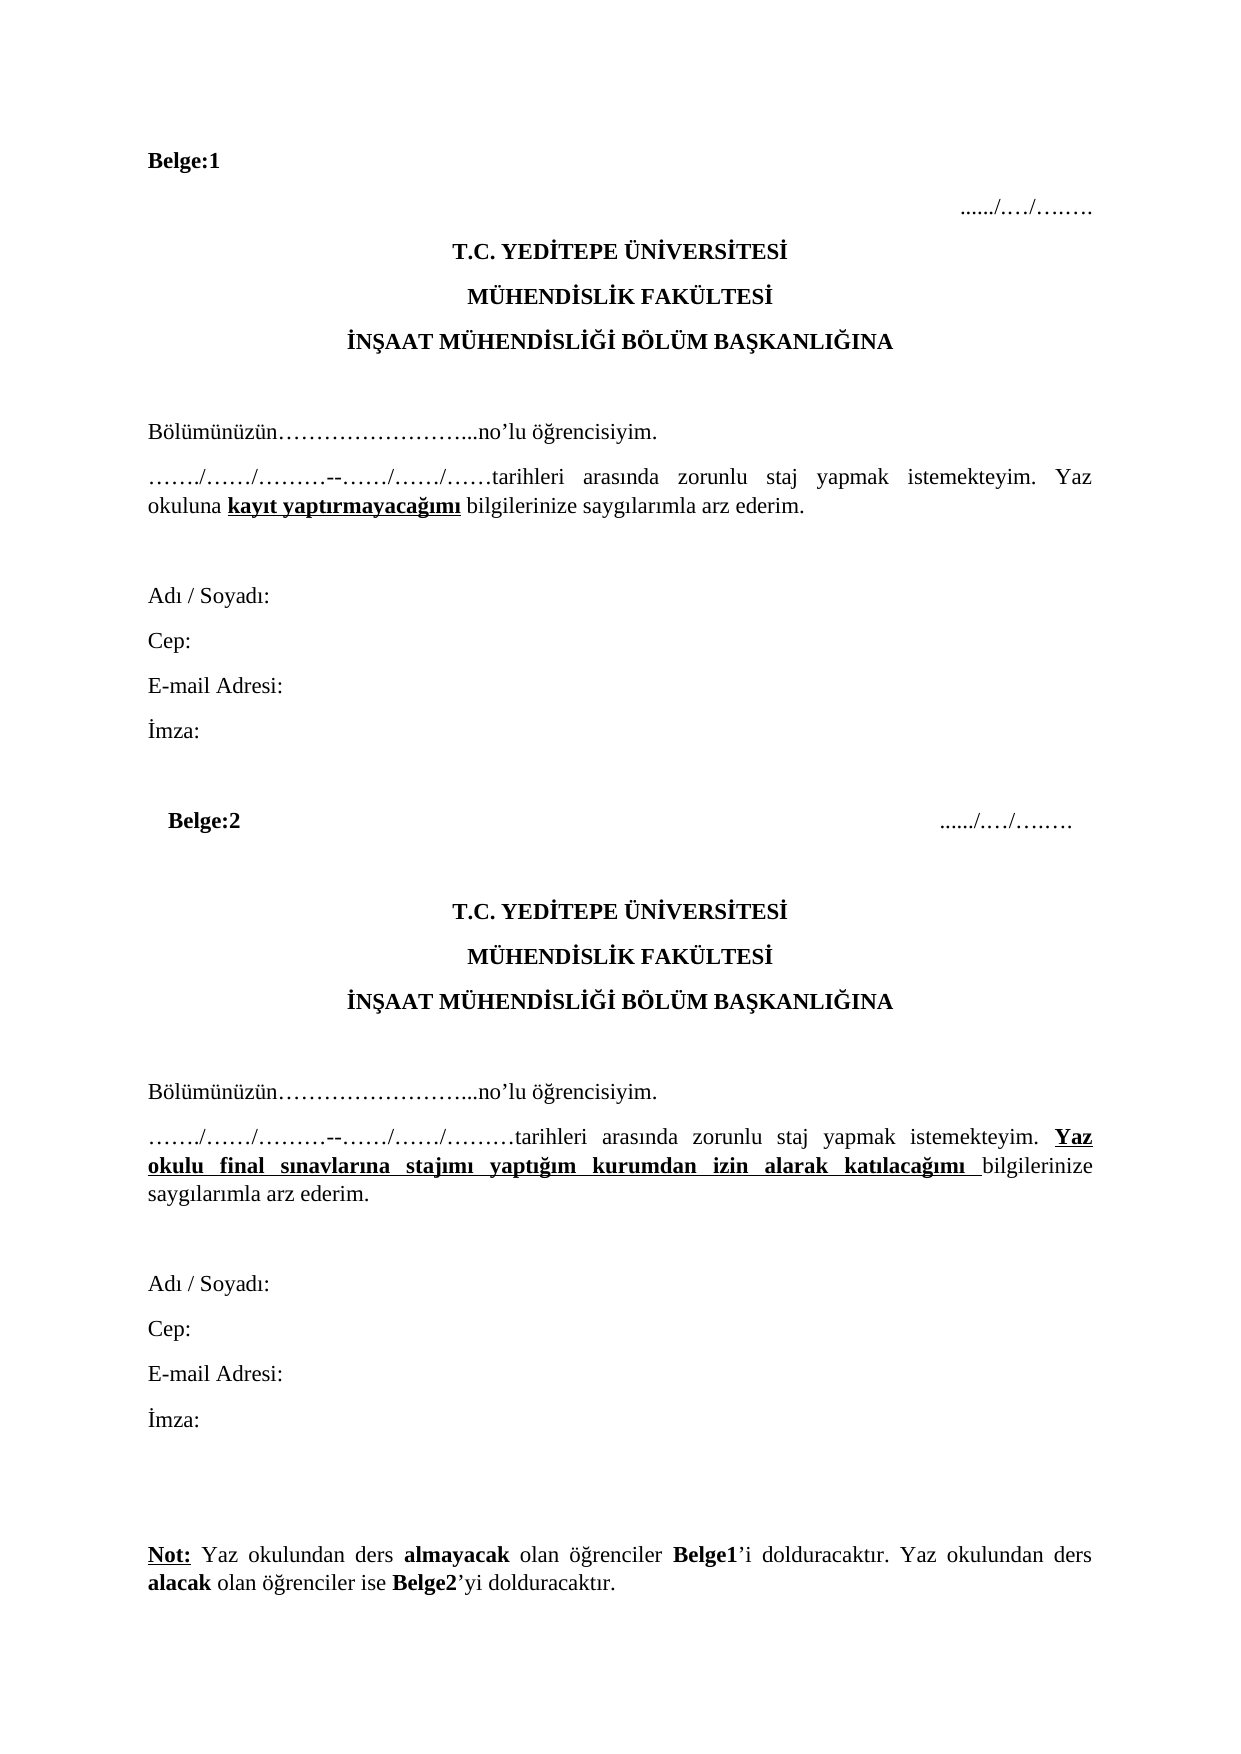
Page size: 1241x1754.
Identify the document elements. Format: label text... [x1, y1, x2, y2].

text İNŞAAT MÜHENDİSLİĞİ BÖLÜM BAŞKANLIĞINA [148, 988, 1093, 1014]
text İmza: [148, 717, 1093, 744]
text MÜHENDİSLİK FAKÜLTESİ [148, 283, 1093, 309]
text ……./……/………--……/……/……tarihleri arasında zorunlu staj yapmak istemekteyim. Yaz okuluna kayıt yaptırmayacağımı bilgilerinize saygılarımla arz ederim. [148, 463, 1093, 518]
text İNŞAAT MÜHENDİSLİĞİ BÖLÜM BAŞKANLIĞINA [148, 328, 1093, 354]
text ……./……/………--……/……/………tarihleri arasında zorunlu staj yapmak istemekteyim. Yaz okulu final sınavlarına stajımı yaptığım kurumdan izin alarak katılacağımı bilgilerinize saygılarımla arz ederim. [148, 1123, 1093, 1206]
text E-mail Adresi: [148, 1361, 1093, 1387]
text Cep: [148, 1315, 1093, 1342]
text Belge:1 [148, 148, 1093, 174]
text İmza: [148, 1406, 1093, 1432]
text Cep: [148, 627, 1093, 653]
text MÜHENDİSLİK FAKÜLTESİ [148, 943, 1093, 969]
text Belge:2 ....../.…/….…. [148, 807, 1093, 834]
text Bölümünüzün……………………...no’lu öğrencisiyim. [148, 418, 1093, 444]
text Not: Yaz okulundan ders almayacak olan öğrenciler Belge1’i dolduracaktır. Yaz okulundan ders alacak olan öğrenciler ise Belge2’yi dolduracaktır. [148, 1541, 1093, 1596]
text Bölümünüzün……………………...no’lu öğrencisiyim. [148, 1078, 1093, 1104]
text E-mail Adresi: [148, 672, 1093, 698]
text Adı / Soyadı: [148, 582, 1093, 608]
text T.C. YEDİTEPE ÜNİVERSİTESİ [148, 898, 1093, 924]
text Adı / Soyadı: [148, 1270, 1093, 1297]
text ....../.…/….…. [148, 193, 1093, 219]
text T.C. YEDİTEPE ÜNİVERSİTESİ [148, 238, 1093, 264]
